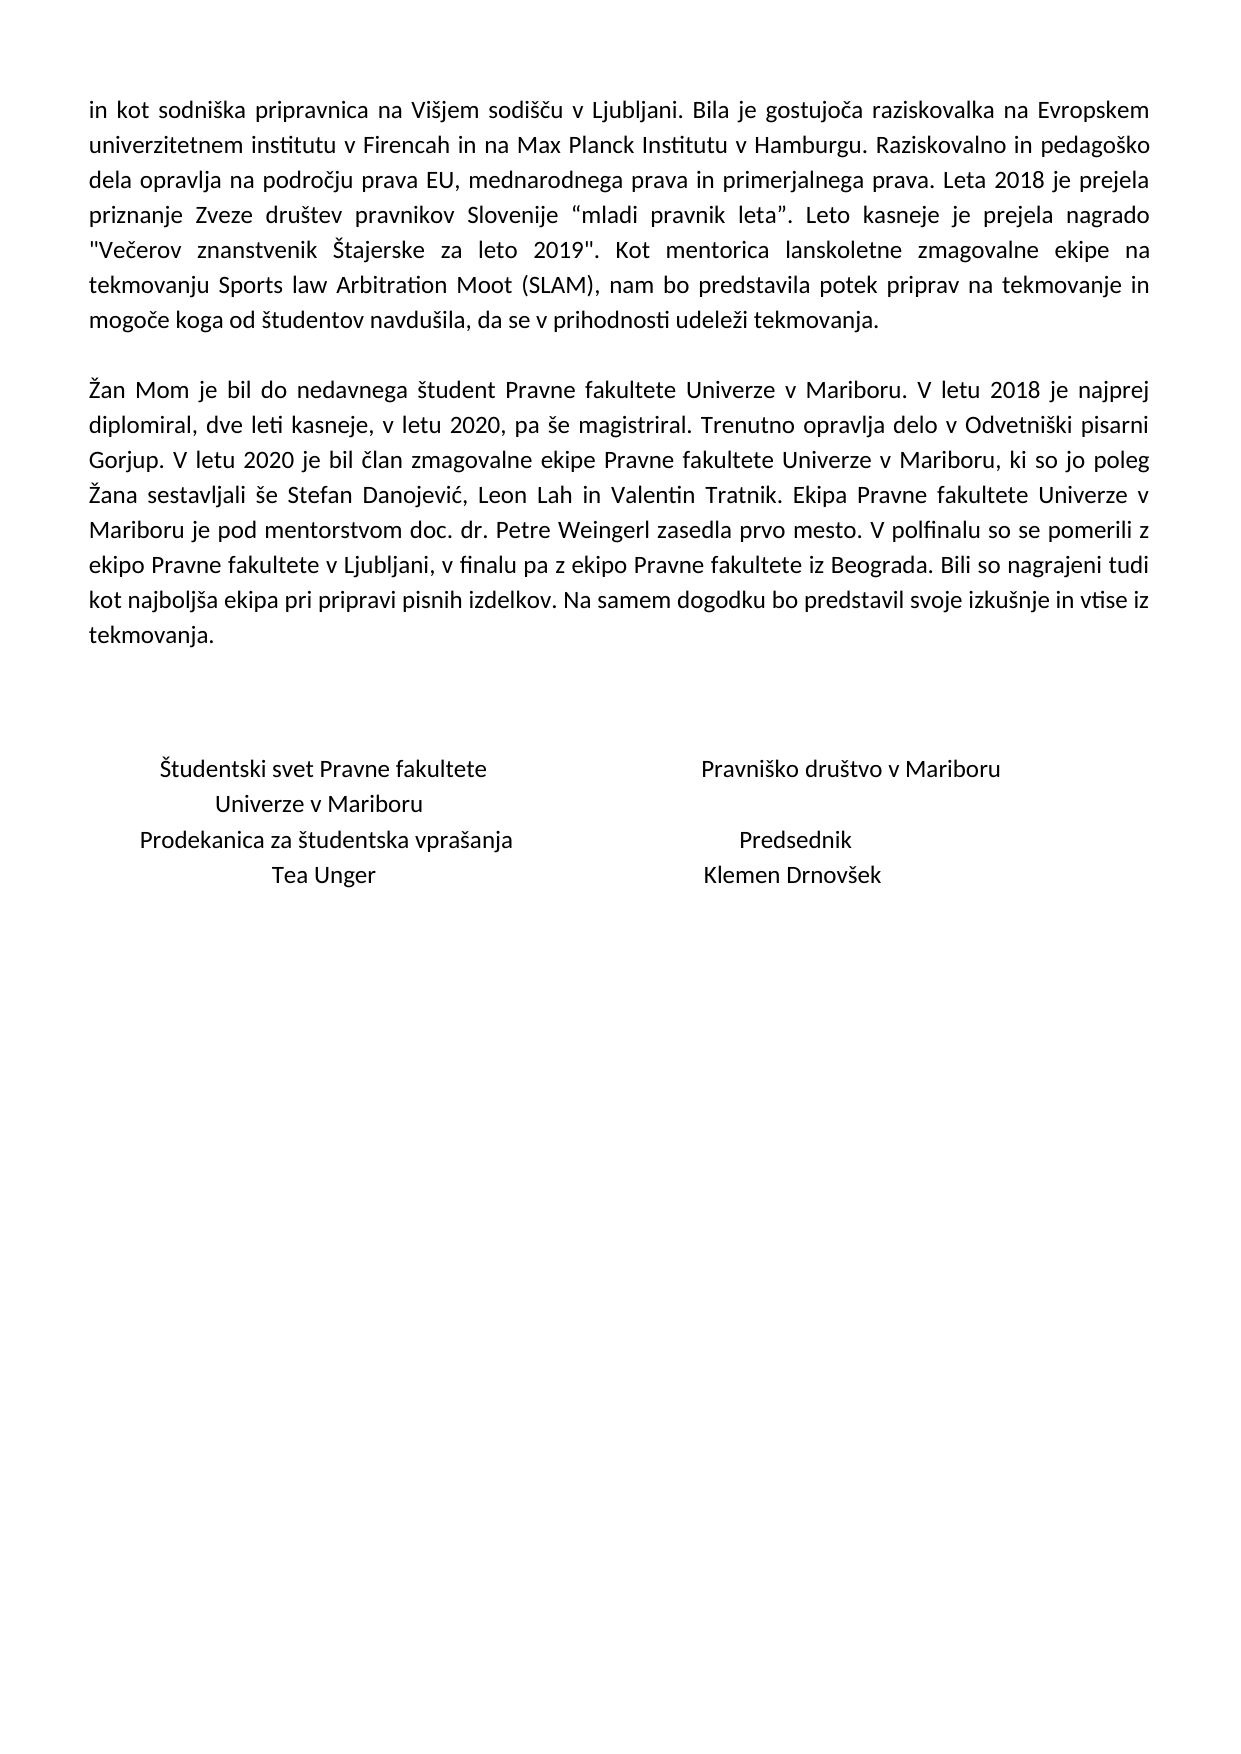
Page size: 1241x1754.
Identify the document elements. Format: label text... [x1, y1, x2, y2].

text Študentski svet Pravne fakultete Univerze v Mariboru [159, 753, 544, 819]
text Tea Unger Klemen Drnovšek [272, 859, 1033, 890]
text Pravniško društvo v Mariboru [701, 753, 1152, 784]
text Prodekanica za študentska vprašanja Predsednik [89, 824, 1033, 854]
text Žan Mom je bil do nedavnega študent Pravne fakultete Univerze v Mariboru. V letu 2018 je najprej diplomiral, dve leti kasneje, v letu 2020, pa še magistriral. Trenutno opravlja delo v Odvetniški pisarni Gorjup. V letu 2020 je bil član zmagovalne ekipe Pravne fakultete Univerze v Mariboru, ki so jo poleg Žana sestavljali še Stefan Danojević, Leon Lah in Valentin Tratnik. Ekipa Pravne fakultete Univerze v Mariboru je pod mentorstvom doc. dr. Petre Weingerl zasedla prvo mesto. V polfinalu so se pomerili z ekipo Pravne fakultete v Ljubljani, v finalu pa z ekipo Pravne fakultete iz Beograda. Bili so nagrajeni tudi kot najboljša ekipa pri pripravi pisnih izdelkov. Na samem dogodku bo predstavil svoje izkušnje in vtise iz tekmovanja. [89, 374, 1152, 649]
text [89, 94, 1152, 334]
